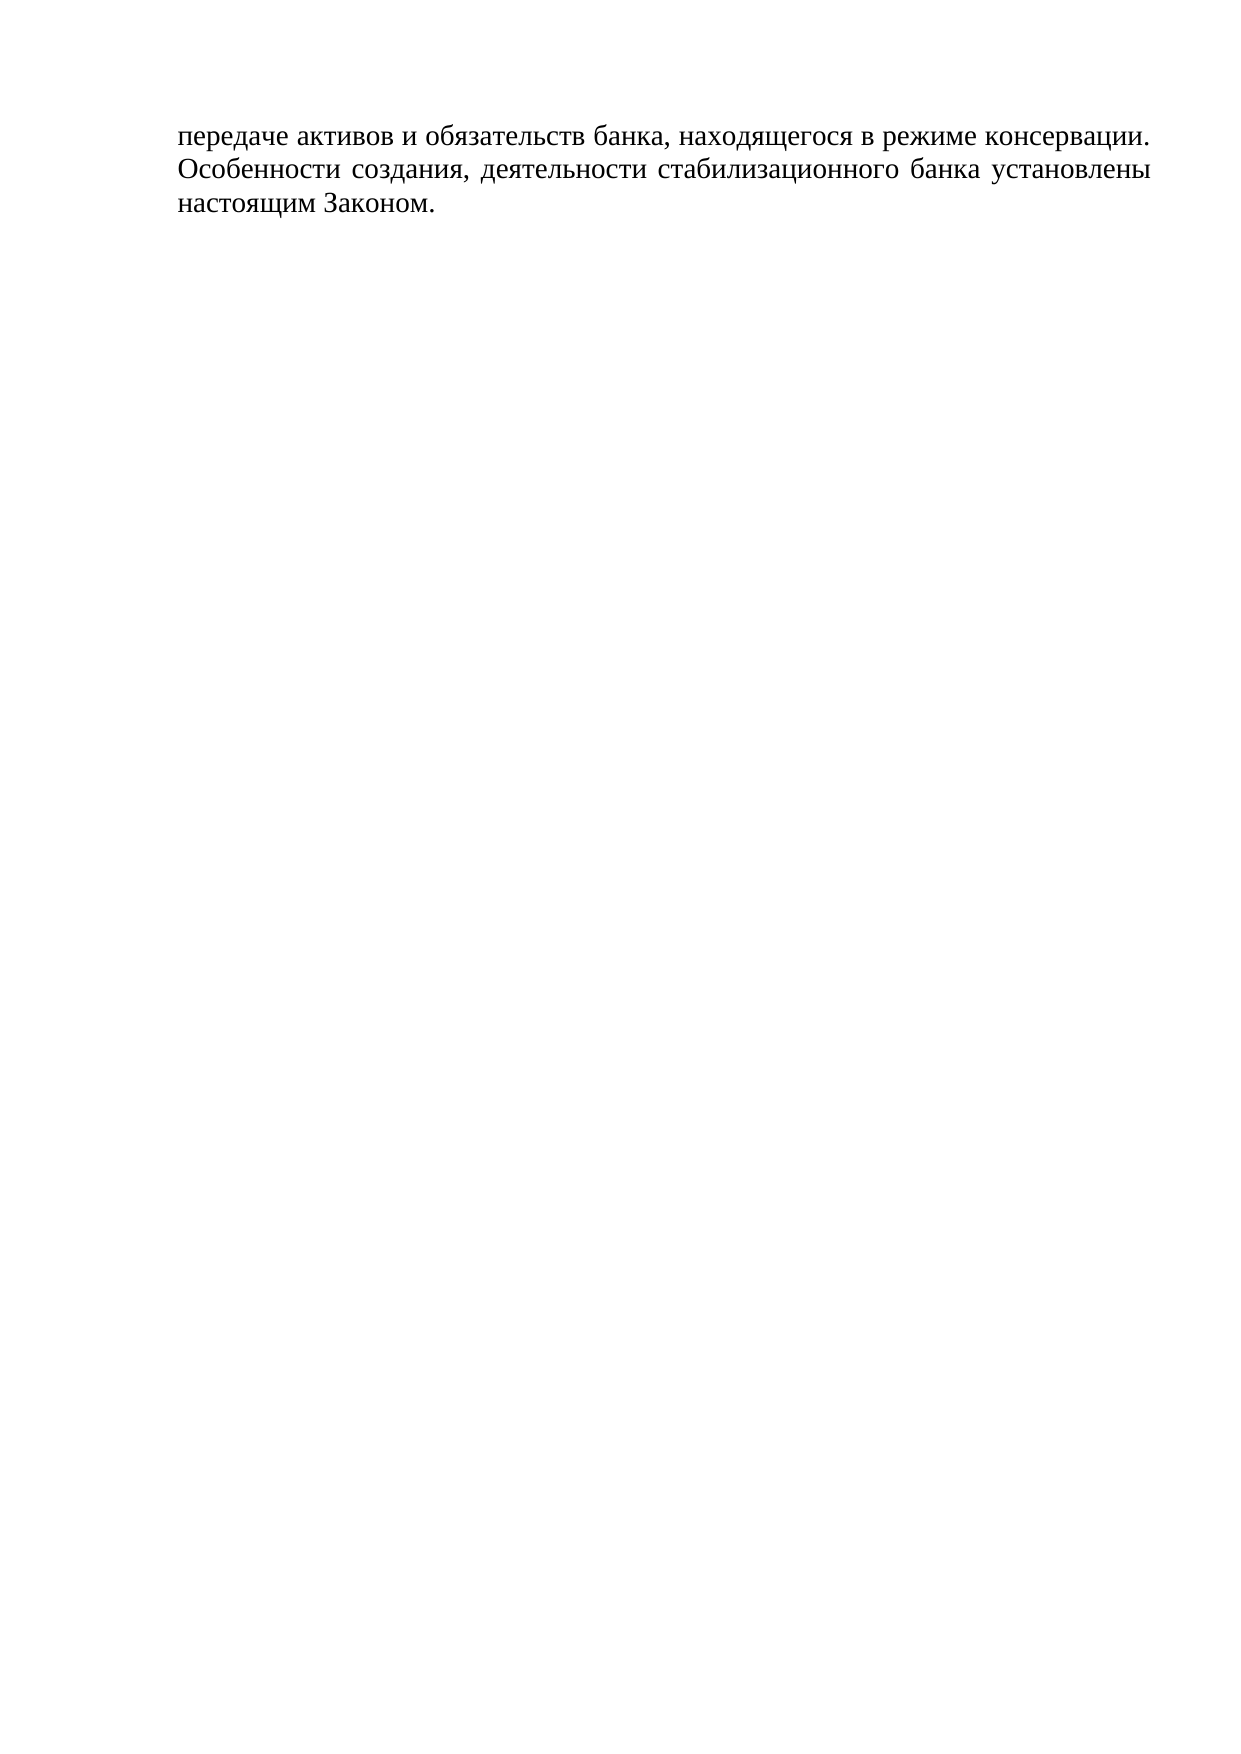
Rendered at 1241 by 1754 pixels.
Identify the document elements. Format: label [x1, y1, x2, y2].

text [177, 118, 1152, 219]
